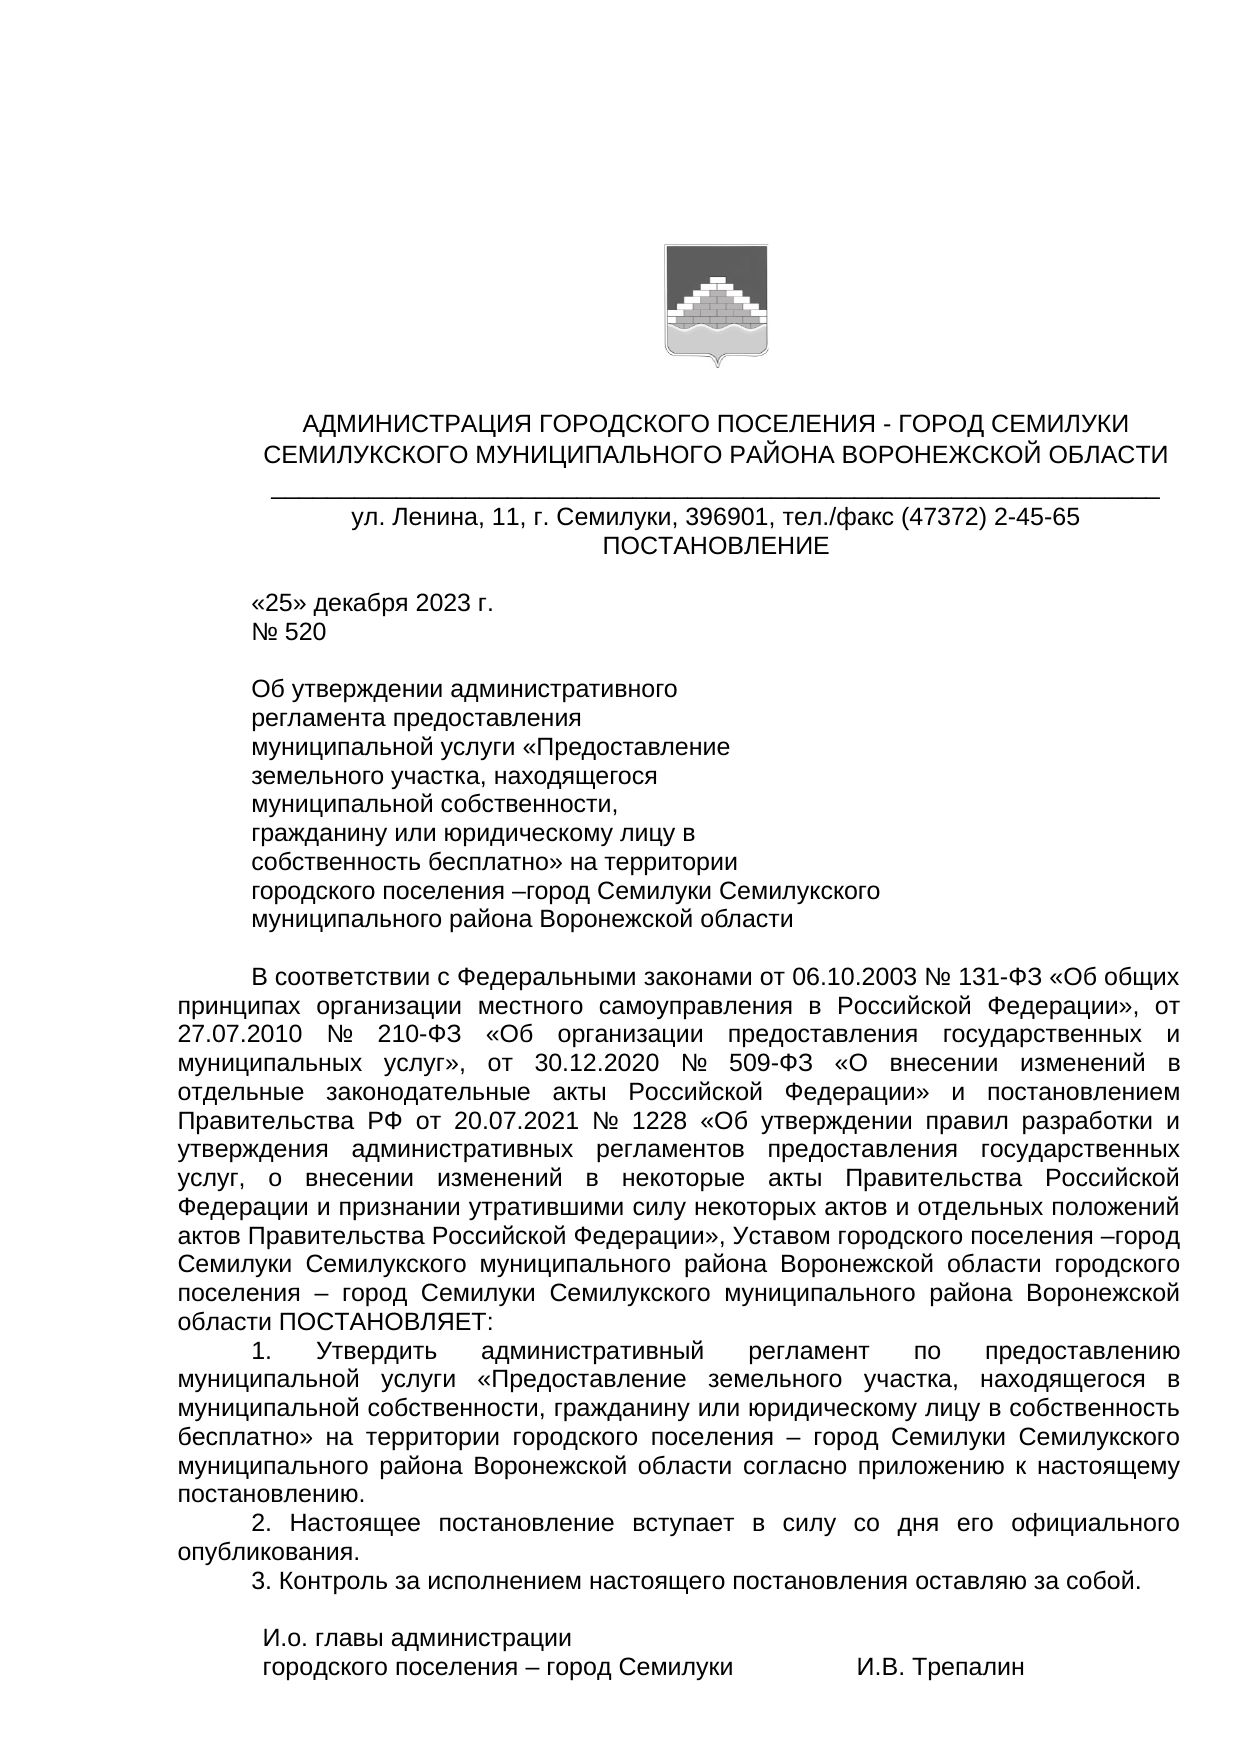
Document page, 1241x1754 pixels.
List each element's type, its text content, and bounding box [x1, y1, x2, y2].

text ________________________________________________________________ [177, 471, 1181, 502]
title муниципальной собственности, [177, 789, 1181, 818]
picture [662, 241, 771, 371]
text ПОСТАНОВЛЕНИЕ [177, 531, 1181, 559]
text СЕМИЛУКСКОГО МУНИЦИПАЛЬНОГО РАЙОНА ВОРОНЕЖСКОЙ ОБЛАСТИ [177, 440, 1181, 471]
text 1. Утвердить административный регламент по предоставлению муниципальной услуги «Предоставление земельного участка, находящегося в муниципальной собственности, гражданину или юридическому лицу в собственность бесплатно» на территории городского поселения – город Семилуки Семилукского муниципального района Воронежской области согласно приложению к настоящему постановлению. [177, 1336, 1181, 1508]
title земельного участка, находящегося [177, 761, 1181, 789]
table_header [177, 1623, 764, 1681]
table_header И.В. Трепалин [764, 1623, 1178, 1681]
text «25» декабря 2023 г. [177, 588, 1181, 617]
text В соответствии с Федеральными законами от 06.10.2003 № 131-ФЗ «Об общих принципах организации местного самоуправления в Российской Федерации», от 27.07.2010 № 210-ФЗ «Об организации предоставления государственных и муниципальных услуг», от 30.12.2020 № 509-ФЗ «О внесении изменений в отдельные законодательные акты Российской Федерации» и постановлением Правительства РФ от 20.07.2021 № 1228 «Об утверждении правил разработки и утверждения административных регламентов предоставления государственных услуг, о внесении изменений в некоторые акты Правительства Российской Федерации и признании утратившими силу некоторых актов и отдельных положений актов Правительства Российской Федерации», Уставом городского поселения –город Семилуки Семилукского муниципального района Воронежской области городского поселения – город Семилуки Семилукского муниципального района Воронежской области ПОСТАНОВЛЯЕТ: [177, 962, 1181, 1336]
title городского поселения –город Семилуки Семилукского [177, 876, 1181, 904]
title гражданину или юридическому лицу в [177, 818, 1181, 847]
text АДМИНИСТРАЦИЯ ГОРОДСКОГО ПОСЕЛЕНИЯ - ГОРОД СЕМИЛУКИ [177, 409, 1181, 440]
list 3. Контроль за исполнением настоящего постановления оставляю за собой. [177, 1566, 1181, 1594]
title регламента предоставления [177, 703, 1181, 732]
title Об утверждении административного [177, 674, 1181, 703]
title собственность бесплатно» на территории [177, 847, 1181, 876]
title муниципальной услуги «Предоставление [177, 732, 1181, 761]
title муниципального района Воронежской области [177, 904, 1181, 933]
text ул. Ленина, 11, г. Семилуки, 396901, тел./факс (47372) 2-45-65 [177, 502, 1181, 531]
list 2. Настоящее постановление вступает в силу со дня его официального опубликования. [177, 1508, 1181, 1566]
text № 520 [177, 617, 1181, 646]
